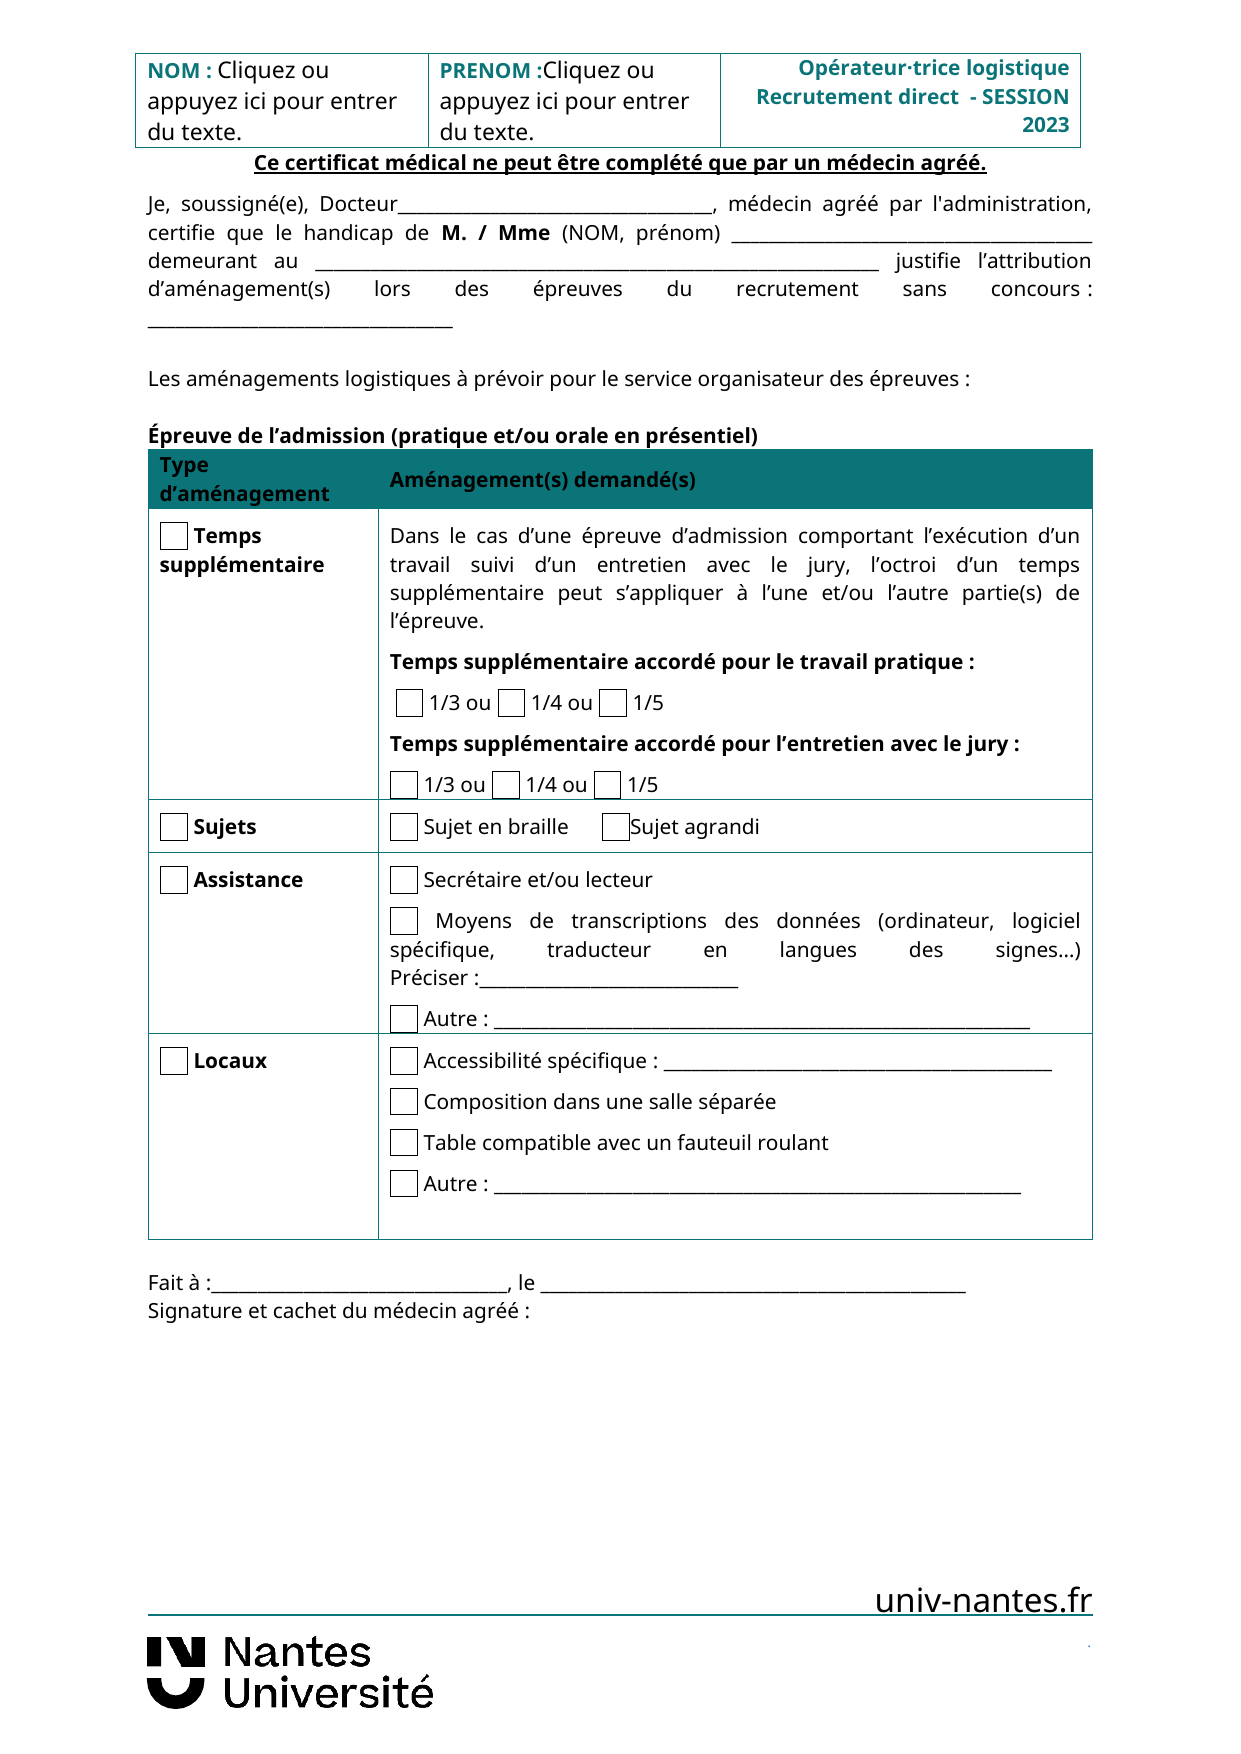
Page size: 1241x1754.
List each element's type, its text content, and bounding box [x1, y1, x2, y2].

table_cell Secrétaire et/ou lecteur Moyens de transcriptions des données (ordinateur, logiciel spécifique, traducteur en langues des signes…) Préciser :____________________________ Autre : __________________________________________________________ [379, 853, 1092, 1033]
text Ce certificat médical ne peut être complété que par un médecin agréé. [148, 148, 1093, 177]
text Épreuve de l’admission (pratique et/ou orale en présentiel) [148, 421, 1093, 449]
text Fait à :________________________________, le ______________________________________________ [148, 1268, 1093, 1296]
table_cell Assistance [149, 853, 378, 1033]
subtitle Les aménagements logistiques à prévoir pour le service organisateur des épreuves : [148, 364, 1093, 392]
table_cell Locaux [149, 1034, 378, 1238]
text Je, soussigné(e), Docteur__________________________________, médecin agréé par l'administration, certifie que le handicap de M. / Mme (NOM, prénom) _______________________________________ demeurant au _____________________________________________________________ justifie l’attribution d’aménagement(s) lors des épreuves du recrutement sans concours : _________________________________ [148, 189, 1093, 331]
table_header Aménagement(s) demandé(s) [379, 450, 1092, 508]
text Signature et cachet du médecin agréé : [148, 1296, 1093, 1325]
table_cell Sujet en braille Sujet agrandi [379, 800, 1092, 852]
table_cell Temps supplémentaire [149, 509, 378, 799]
table_cell Accessibilité spécifique : __________________________________________ Composition dans une salle séparée Table compatible avec un fauteuil roulant Autre : _________________________________________________________ [379, 1034, 1092, 1238]
table_header Type d’aménagement [149, 450, 378, 508]
table_cell Sujets [149, 800, 378, 852]
table_cell Dans le cas d’une épreuve d’admission comportant l’exécution d’un travail suivi d’un entretien avec le jury, l’octroi d’un temps supplémentaire peut s’appliquer à l’une et/ou l’autre partie(s) de l’épreuve. Temps supplémentaire accordé pour le travail pratique : 1/3 ou 1/4 ou 1/5 Temps supplémentaire accordé pour l’entretien avec le jury : 1/3 ou 1/4 ou 1/5 [379, 509, 1092, 799]
